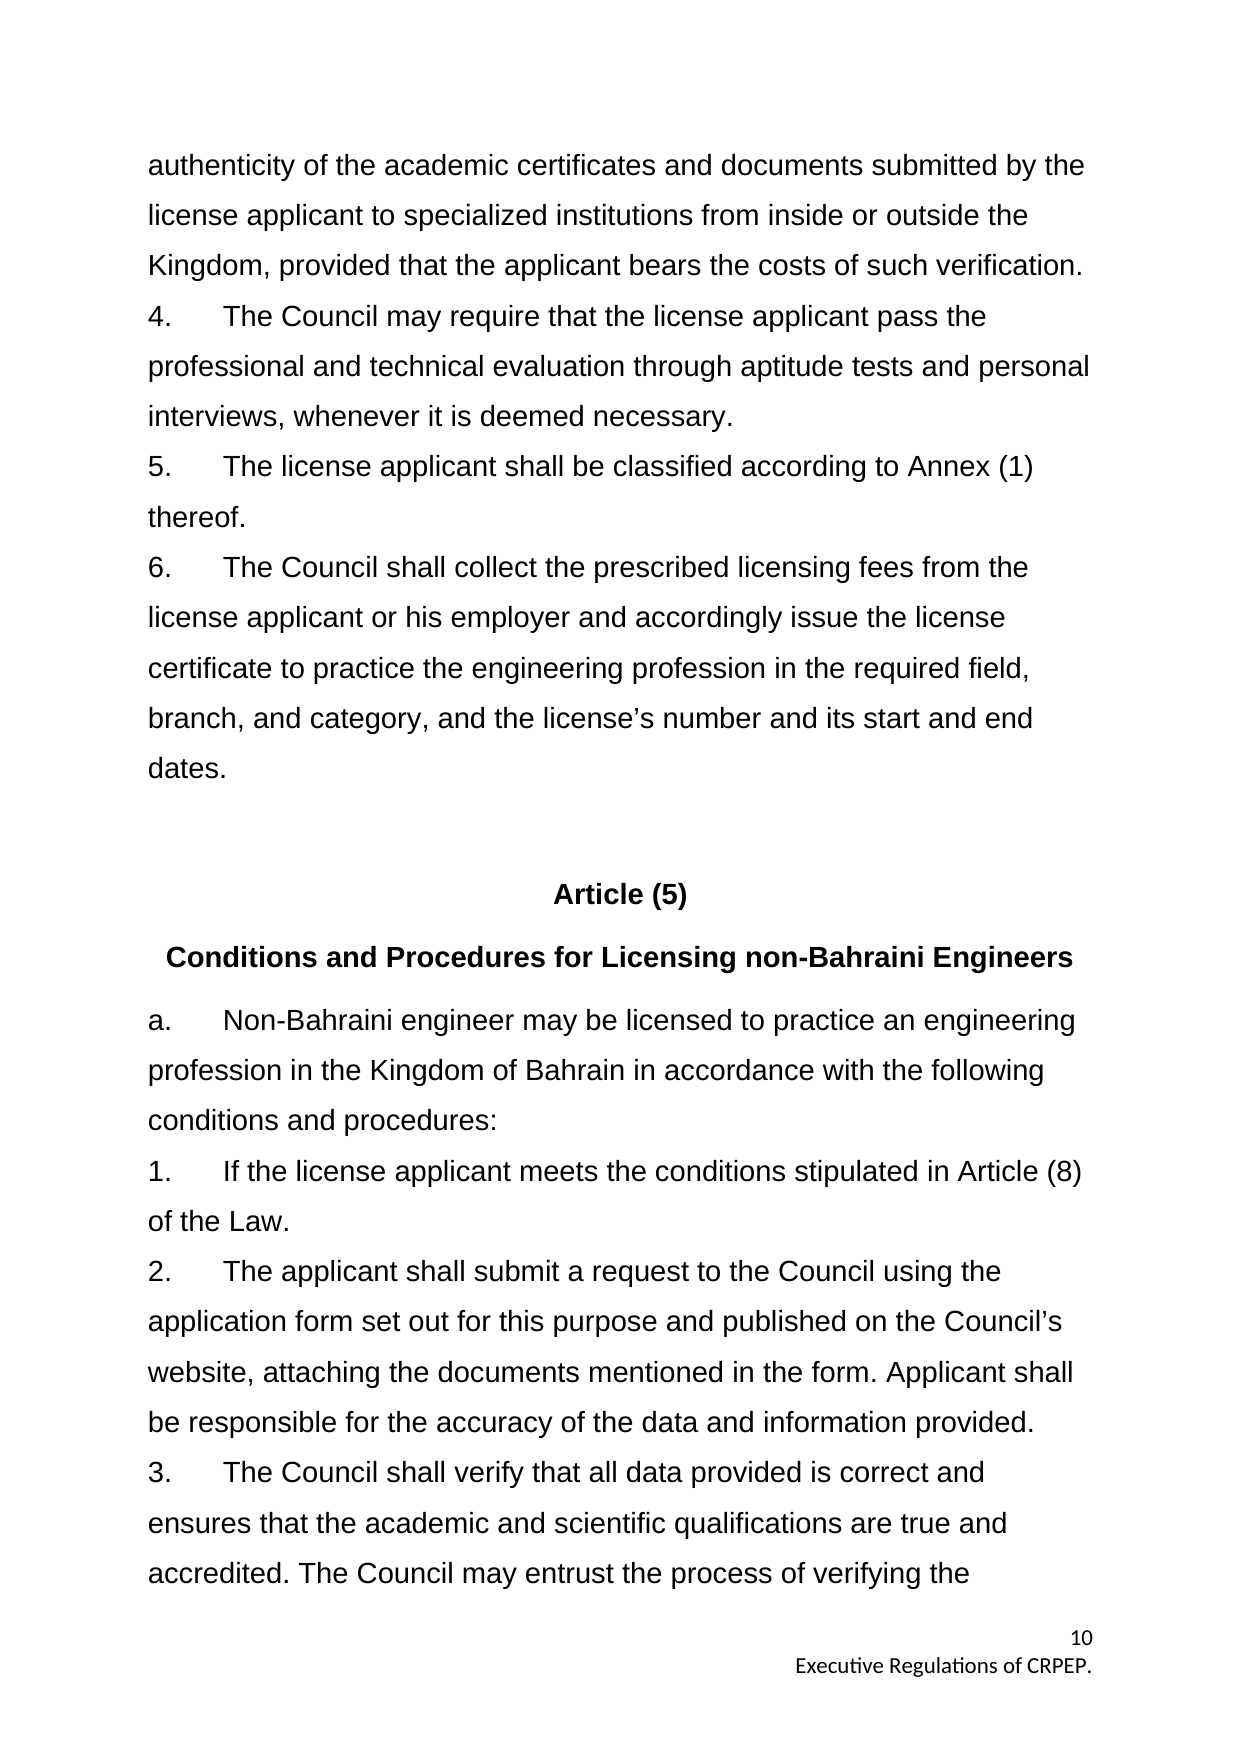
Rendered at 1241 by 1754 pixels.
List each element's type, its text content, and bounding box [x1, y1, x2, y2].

text Conditions and Procedures for Licensing non-Bahraini Engineers [148, 940, 1093, 973]
list The Council shall collect the prescribed licensing fees from the license applicant or his employer and accordingly issue the license certificate to practice the engineering profession in the required field, branch, and category, and the license’s number and its start and end dates. [148, 550, 1093, 785]
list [148, 148, 1093, 282]
list The applicant shall submit a request to the Council using the application form set out for this purpose and published on the Council’s website, attaching the documents mentioned in the form. Applicant shall be responsible for the accuracy of the data and information provided. [148, 1254, 1093, 1439]
list If the license applicant meets the conditions stipulated in Article (8) of the Law. [148, 1153, 1093, 1237]
list The license applicant shall be classified according to Annex (1) thereof. [148, 449, 1093, 533]
text Article (5) [148, 877, 1093, 911]
list Non-Bahraini engineer may be licensed to practice an engineering profession in the Kingdom of Bahrain in accordance with the following conditions and procedures: [148, 1003, 1093, 1137]
list The Council may require that the license applicant pass the professional and technical evaluation through aptitude tests and personal interviews, whenever it is deemed necessary. [148, 298, 1093, 433]
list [148, 1455, 1093, 1589]
